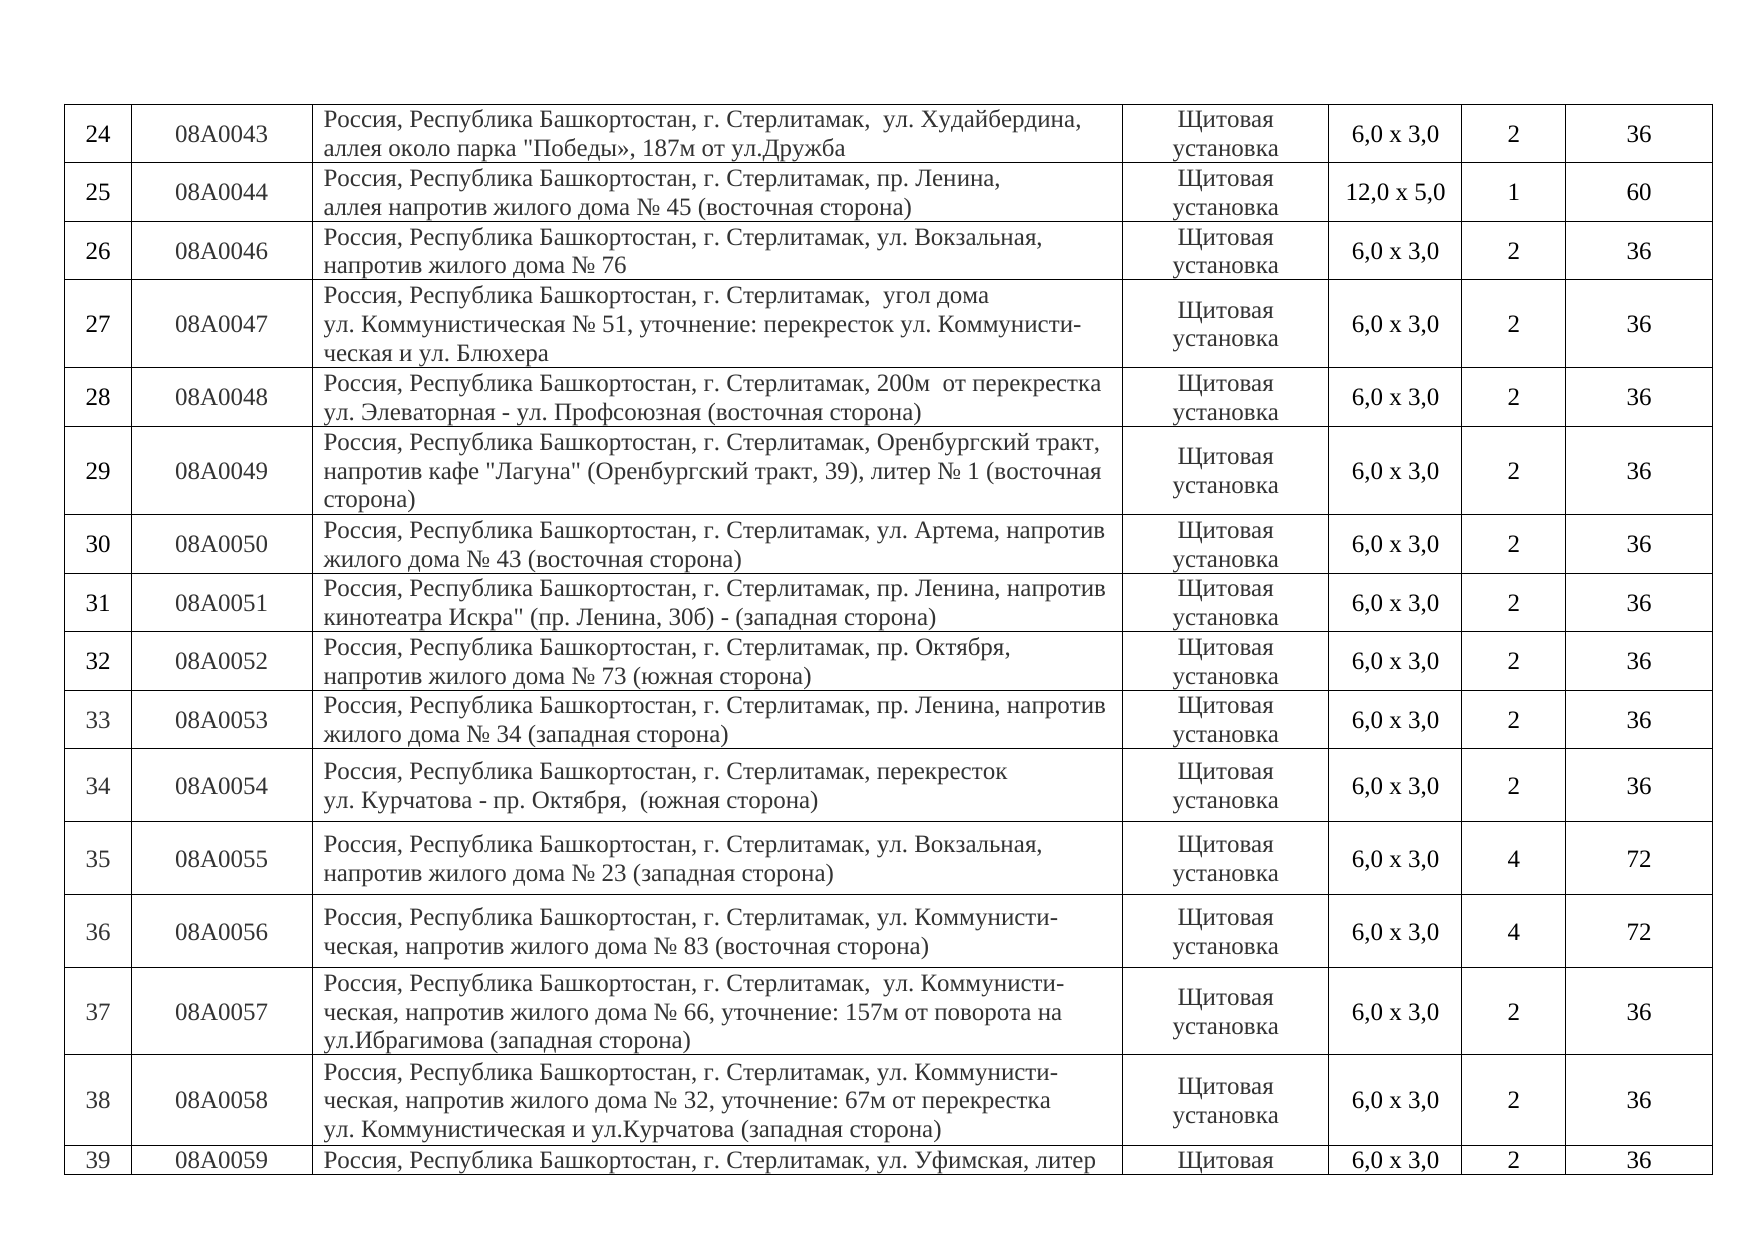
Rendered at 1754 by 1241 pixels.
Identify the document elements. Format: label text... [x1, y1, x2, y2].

table_cell Россия, Республика Башкортостан, г. Стерлитамак, ул. Коммунисти-ческая, напротив жилого дома № 66, уточнение: 157м от поворота на ул.Ибрагимова (западная сторона) [313, 968, 1122, 1054]
table_cell 6,0 х 3,0 [1329, 895, 1461, 967]
table_cell 36 [1566, 574, 1712, 631]
table_cell 39 [65, 1146, 131, 1174]
table_cell 2 [1462, 691, 1565, 748]
table_cell Россия, Республика Башкортостан, г. Стерлитамак, ул. Худайбердина, аллея около парка "Победы», 187м от ул.Дружба [313, 105, 1122, 162]
table_cell 6,0 х 3,0 [1329, 1146, 1461, 1174]
table_cell 36 [1566, 515, 1712, 572]
table_cell 37 [65, 968, 131, 1054]
table_cell Россия, Республика Башкортостан, г. Стерлитамак, угол дома ул. Коммунистическая № 51, уточнение: перекресток ул. Коммунисти-ческая и ул. Блюхера [313, 280, 1122, 367]
table_cell 36 [1566, 968, 1712, 1054]
table_cell Щитовая установка [1123, 368, 1328, 426]
table_cell 08А0047 [132, 280, 312, 367]
table_cell 33 [65, 691, 131, 748]
table_cell 08А0044 [132, 163, 312, 221]
table_cell 36 [1566, 691, 1712, 748]
table_cell 6,0 х 3,0 [1329, 515, 1461, 572]
table_cell 35 [65, 822, 131, 894]
table_cell 27 [65, 280, 131, 367]
table_cell 72 [1566, 895, 1712, 967]
table_cell 08А0057 [132, 968, 312, 1054]
table_cell Щитовая установка [1123, 515, 1328, 572]
table_cell Щитовая установка [1123, 895, 1328, 967]
table_cell Щитовая установка [1123, 822, 1328, 894]
table_cell 2 [1462, 368, 1565, 426]
table_cell 72 [1566, 822, 1712, 894]
table_cell 34 [65, 749, 131, 821]
table_cell Щитовая установка [1123, 163, 1328, 221]
table_cell 36 [1566, 280, 1712, 367]
table_cell 6,0 х 3,0 [1329, 822, 1461, 894]
table_cell 29 [65, 427, 131, 514]
table_cell 08А0053 [132, 691, 312, 748]
table_cell 2 [1462, 222, 1565, 279]
table_cell Щитовая установка [1123, 574, 1328, 631]
table_cell 08А0054 [132, 749, 312, 821]
table_cell Россия, Республика Башкортостан, г. Стерлитамак, Оренбургский тракт, напротив кафе "Лагуна" (Оренбургский тракт, 39), литер № 1 (восточная сторона) [313, 427, 1122, 514]
table_cell 6,0 х 3,0 [1329, 691, 1461, 748]
table_cell 36 [1566, 427, 1712, 514]
table_cell 08А0048 [132, 368, 312, 426]
table_cell 26 [65, 222, 131, 279]
table_cell 36 [1566, 1146, 1712, 1174]
table_cell 2 [1462, 105, 1565, 162]
table_cell 08А0052 [132, 632, 312, 689]
table_cell 6,0 х 3,0 [1329, 105, 1461, 162]
table_cell 38 [65, 1055, 131, 1144]
table_cell 36 [1566, 1055, 1712, 1144]
table_cell 08А0059 [132, 1146, 312, 1174]
table_cell 32 [65, 632, 131, 689]
table_cell 1 [1462, 163, 1565, 221]
table_cell Щитовая установка [1123, 105, 1328, 162]
table_cell 6,0 х 3,0 [1329, 574, 1461, 631]
table_cell 6,0 х 3,0 [1329, 222, 1461, 279]
table_cell 36 [1566, 749, 1712, 821]
table_cell 08А0043 [132, 105, 312, 162]
table_cell 6,0 х 3,0 [1329, 1055, 1461, 1144]
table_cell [313, 1146, 1122, 1174]
table_cell 30 [65, 515, 131, 572]
table_cell 2 [1462, 1055, 1565, 1144]
table_cell Щитовая установка [1123, 427, 1328, 514]
table_cell Россия, Республика Башкортостан, г. Стерлитамак, ул. Коммунисти-ческая, напротив жилого дома № 83 (восточная сторона) [313, 895, 1122, 967]
table_cell 6,0 х 3,0 [1329, 368, 1461, 426]
table_cell 60 [1566, 163, 1712, 221]
table_cell 08А0050 [132, 515, 312, 572]
table_cell 08А0056 [132, 895, 312, 967]
table_cell Россия, Республика Башкортостан, г. Стерлитамак, пр. Октября, напротив жилого дома № 73 (южная сторона) [313, 632, 1122, 689]
table_cell Россия, Республика Башкортостан, г. Стерлитамак, пр. Ленина, аллея напротив жилого дома № 45 (восточная сторона) [313, 163, 1122, 221]
table_cell Россия, Республика Башкортостан, г. Стерлитамак, ул. Артема, напротив жилого дома № 43 (восточная сторона) [313, 515, 1122, 572]
table_cell 4 [1462, 822, 1565, 894]
table_cell Щитовая установка [1123, 749, 1328, 821]
table_cell 6,0 х 3,0 [1329, 968, 1461, 1054]
table_cell 36 [1566, 368, 1712, 426]
table_cell Россия, Республика Башкортостан, г. Стерлитамак, ул. Коммунисти-ческая, напротив жилого дома № 32, уточнение: 67м от перекрестка ул. Коммунистическая и ул.Курчатова (западная сторона) [313, 1055, 1122, 1144]
table_cell Щитовая установка [1123, 222, 1328, 279]
table_cell 25 [65, 163, 131, 221]
table_cell 4 [1462, 895, 1565, 967]
table_cell 08А0058 [132, 1055, 312, 1144]
table_cell Россия, Республика Башкортостан, г. Стерлитамак, 200м от перекрестка ул. Элеваторная - ул. Профсоюзная (восточная сторона) [313, 368, 1122, 426]
table_cell Щитовая установка [1123, 968, 1328, 1054]
table_cell 08А0049 [132, 427, 312, 514]
table_cell 08А0055 [132, 822, 312, 894]
table_cell 36 [65, 895, 131, 967]
table_cell 36 [1566, 222, 1712, 279]
table_cell 2 [1462, 427, 1565, 514]
table_cell Щитовая установка [1123, 632, 1328, 689]
table_cell 2 [1462, 749, 1565, 821]
table_cell Россия, Республика Башкортостан, г. Стерлитамак, пр. Ленина, напротив жилого дома № 34 (западная сторона) [313, 691, 1122, 748]
table_cell 36 [1566, 105, 1712, 162]
table_cell 6,0 х 3,0 [1329, 632, 1461, 689]
table_cell 6,0 х 3,0 [1329, 427, 1461, 514]
table_cell Россия, Республика Башкортостан, г. Стерлитамак, ул. Вокзальная, напротив жилого дома № 23 (западная сторона) [313, 822, 1122, 894]
table_cell Щитовая установка [1123, 1146, 1328, 1174]
table_cell 36 [1566, 632, 1712, 689]
table_cell Щитовая установка [1123, 280, 1328, 367]
table_cell 6,0 х 3,0 [1329, 280, 1461, 367]
table_cell 6,0 х 3,0 [1329, 749, 1461, 821]
table_cell 24 [65, 105, 131, 162]
table_cell Россия, Республика Башкортостан, г. Стерлитамак, перекресток ул. Курчатова - пр. Октября, (южная сторона) [313, 749, 1122, 821]
table_cell 2 [1462, 280, 1565, 367]
table_cell 08А0051 [132, 574, 312, 631]
table_cell Щитовая установка [1123, 1055, 1328, 1144]
table_cell 08А0046 [132, 222, 312, 279]
table_cell 31 [65, 574, 131, 631]
table_cell 12,0 х 5,0 [1329, 163, 1461, 221]
table_cell 2 [1462, 515, 1565, 572]
table_cell Россия, Республика Башкортостан, г. Стерлитамак, пр. Ленина, напротив кинотеатра Искра" (пр. Ленина, 30б) - (западная сторона) [313, 574, 1122, 631]
table_cell 2 [1462, 968, 1565, 1054]
table_cell Россия, Республика Башкортостан, г. Стерлитамак, ул. Вокзальная, напротив жилого дома № 76 [313, 222, 1122, 279]
table_cell 2 [1462, 632, 1565, 689]
table_cell Щитовая установка [1123, 691, 1328, 748]
table_cell 28 [65, 368, 131, 426]
table_cell 2 [1462, 574, 1565, 631]
table_cell 2 [1462, 1146, 1565, 1174]
